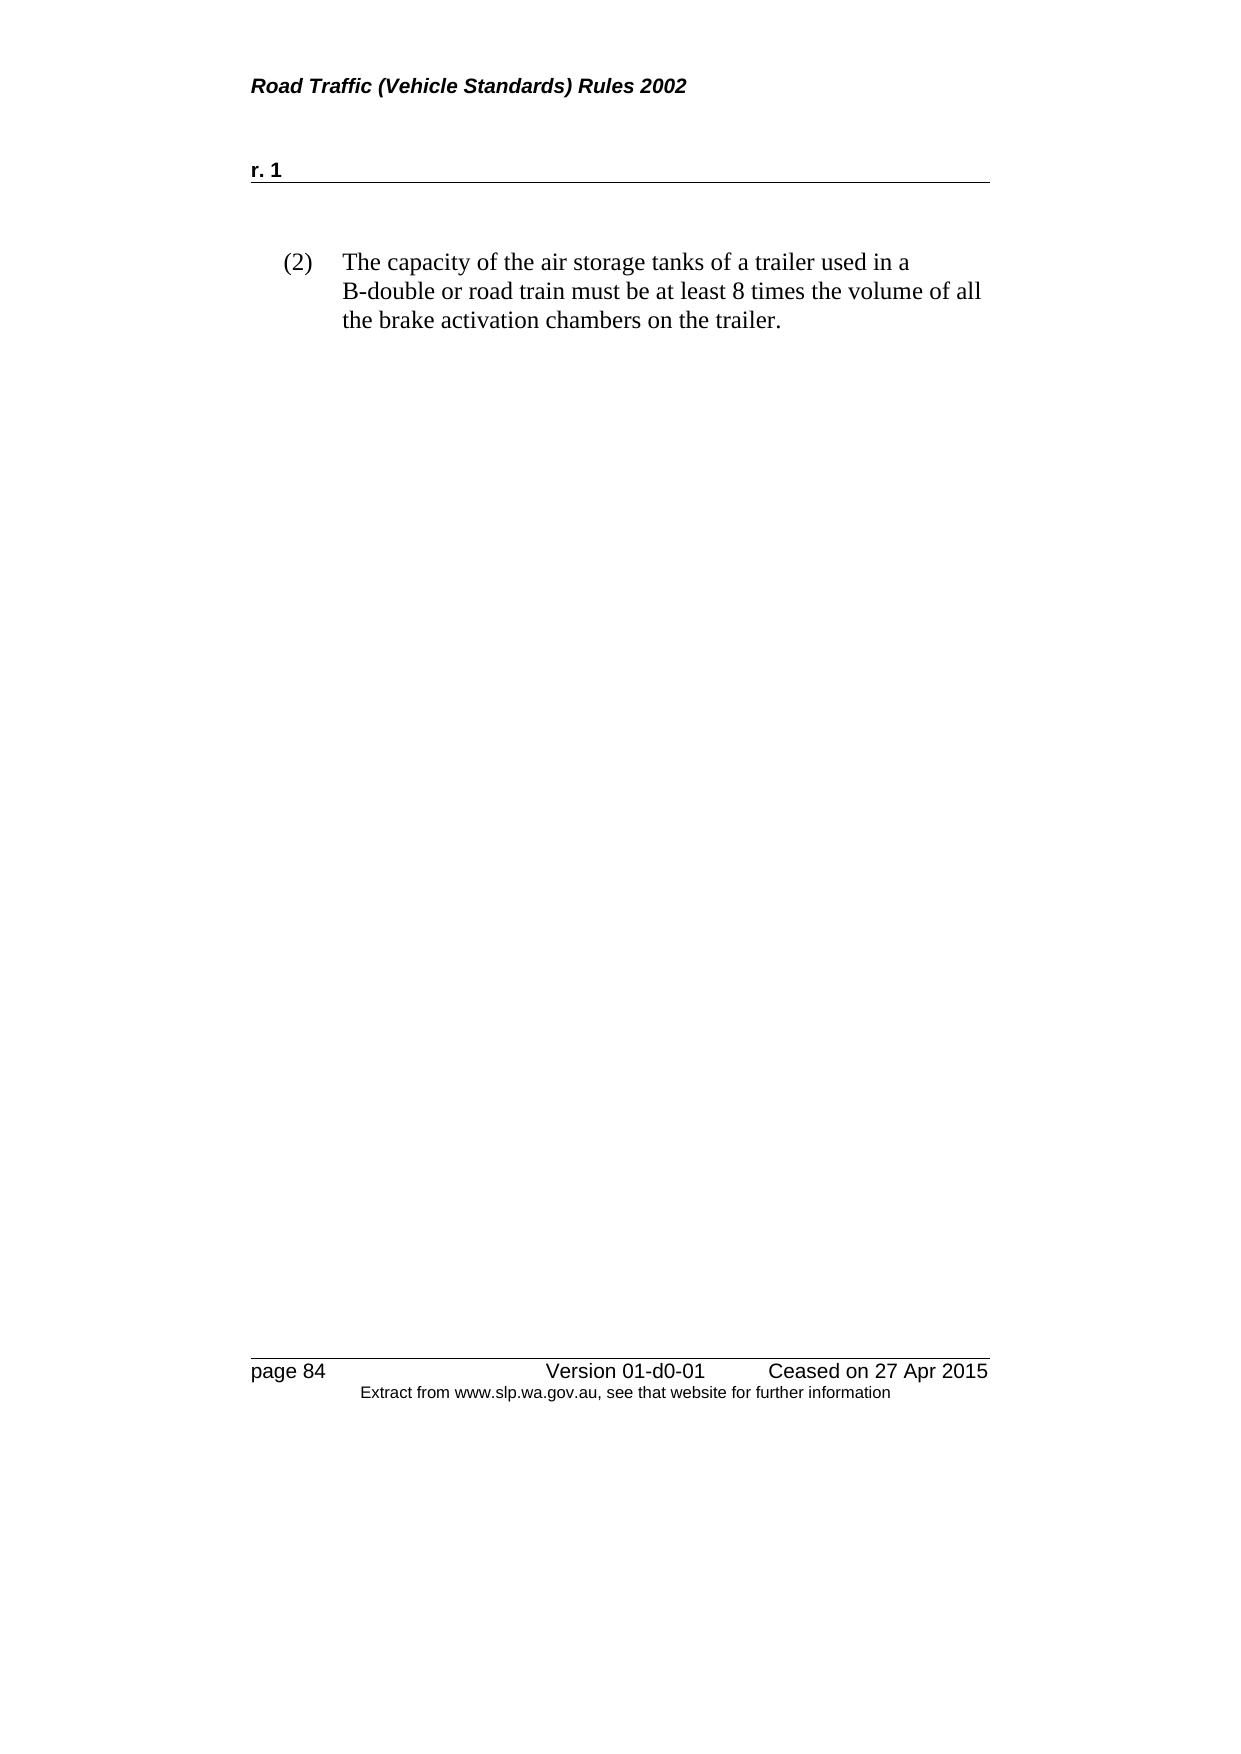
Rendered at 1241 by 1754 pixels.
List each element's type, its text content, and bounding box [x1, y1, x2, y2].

text (2) The capacity of the air storage tanks of a trailer used in a B-double or road train must be at least 8 times the volume of all the brake activation chambers on the trailer. [251, 247, 990, 334]
